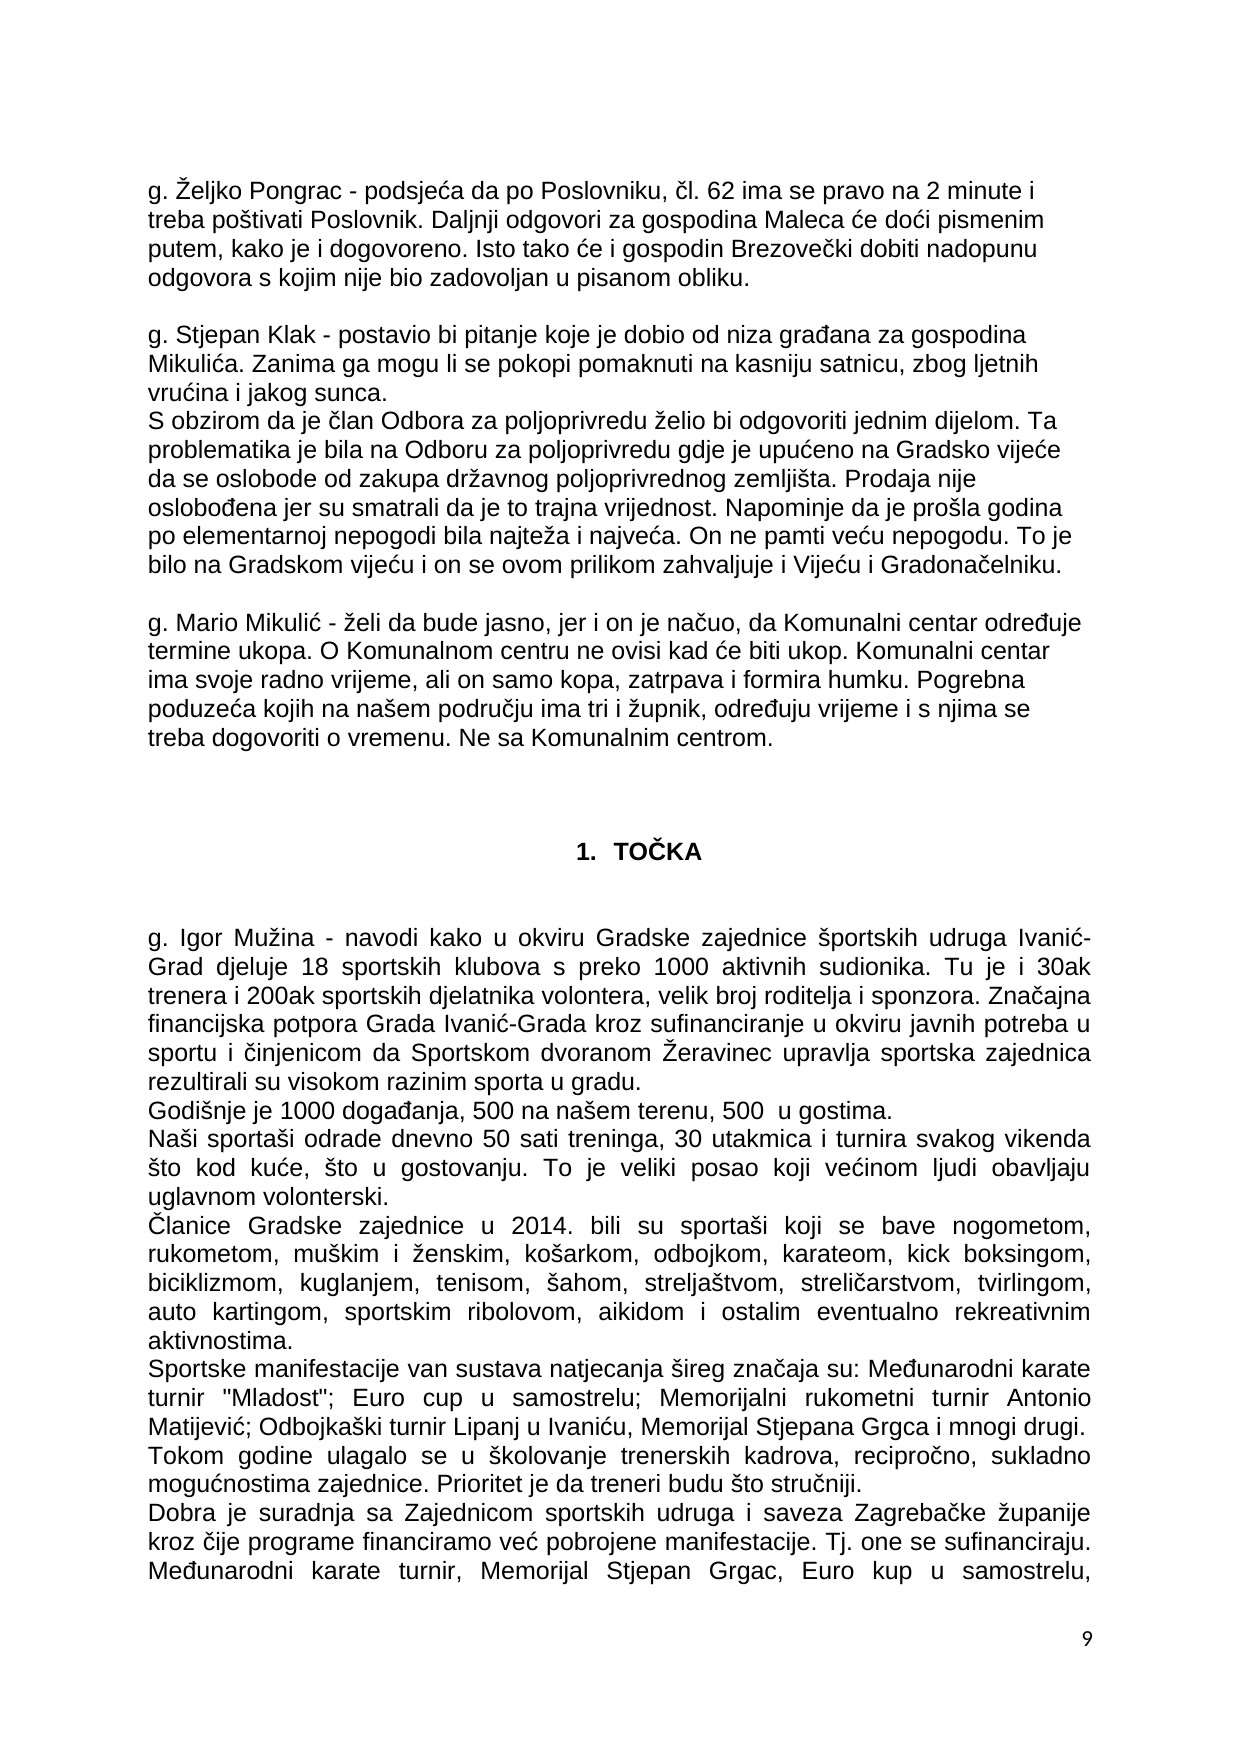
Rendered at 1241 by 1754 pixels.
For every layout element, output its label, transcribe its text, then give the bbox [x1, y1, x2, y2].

text Tokom godine ulagalo se u školovanje trenerskih kadrova, recipročno, sukladno mogućnostima zajednice. Prioritet je da treneri budu što stručniji. [148, 1441, 1093, 1498]
text Godišnje je 1000 događanja, 500 na našem terenu, 500 u gostima. [148, 1096, 1093, 1124]
text g. Igor Mužina - navodi kako u okviru Gradske zajednice športskih udruga Ivanić-Grad djeluje 18 sportskih klubova s preko 1000 aktivnih sudionika. Tu je i 30ak trenera i 200ak sportskih djelatnika volontera, velik broj roditelja i sponzora. Značajna financijska potpora Grada Ivanić-Grada kroz sufinanciranje u okviru javnih potreba u sportu i činjenicom da Sportskom dvoranom Žeravinec upravlja sportska zajednica rezultirali su visokom razinim sporta u gradu. [148, 923, 1093, 1096]
text Članice Gradske zajednice u 2014. bili su sportaši koji se bave nogometom, rukometom, muškim i ženskim, košarkom, odbojkom, karateom, kick boksingom, biciklizmom, kuglanjem, tenisom, šahom, streljaštvom, streličarstvom, tvirlingom, auto kartingom, sportskim ribolovom, aikidom i ostalim eventualno rekreativnim aktivnostima. [148, 1211, 1093, 1354]
text S obzirom da je član Odbora za poljoprivredu želio bi odgovoriti jednim dijelom. Ta problematika je bila na Odboru za poljoprivredu gdje je upućeno na Gradsko vijeće da se oslobode od zakupa državnog poljoprivrednog zemljišta. Prodaja nije oslobođena jer su smatrali da je to trajna vrijednost. Napominje da je prošla godina po elementarnoj nepogodi bila najteža i najveća. On ne pamti veću nepogodu. To je bilo na Gradskom vijeću i on se ovom prilikom zahvaljuje i Vijeću i Gradonačelniku. [148, 406, 1093, 579]
text g. Željko Pongrac - podsjeća da po Poslovniku, čl. 62 ima se pravo na 2 minute i treba poštivati Poslovnik. Daljnji odgovori za gospodina Maleca će doći pismenim putem, kako je i dogovoreno. Isto tako će i gospodin Brezovečki dobiti nadopunu odgovora s kojim nije bio zadovoljan u pisanom obliku. [148, 176, 1093, 291]
list TOČKA [185, 837, 1093, 866]
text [148, 1498, 1093, 1584]
text g. Mario Mikulić - želi da bude jasno, jer i on je načuo, da Komunalni centar određuje termine ukopa. O Komunalnom centru ne ovisi kad će biti ukop. Komunalni centar ima svoje radno vrijeme, ali on samo kopa, zatrpava i formira humku. Pogrebna poduzeća kojih na našem području ima tri i župnik, određuju vrijeme i s njima se treba dogovoriti o vremenu. Ne sa Komunalnim centrom. [148, 608, 1093, 751]
text g. Stjepan Klak - postavio bi pitanje koje je dobio od niza građana za gospodina Mikulića. Zanima ga mogu li se pokopi pomaknuti na kasniju satnicu, zbog ljetnih vrućina i jakog sunca. [148, 320, 1093, 406]
text Sportske manifestacije van sustava natjecanja šireg značaja su: Međunarodni karate turnir "Mladost"; Euro cup u samostrelu; Memorijalni rukometni turnir Antonio Matijević; Odbojkaški turnir Lipanj u Ivaniću, Memorijal Stjepana Grgca i mnogi drugi. [148, 1354, 1093, 1441]
text Naši sportaši odrade dnevno 50 sati treninga, 30 utakmica i turnira svakog vikenda što kod kuće, što u gostovanju. To je veliki posao koji većinom ljudi obavljaju uglavnom volonterski. [148, 1124, 1093, 1211]
